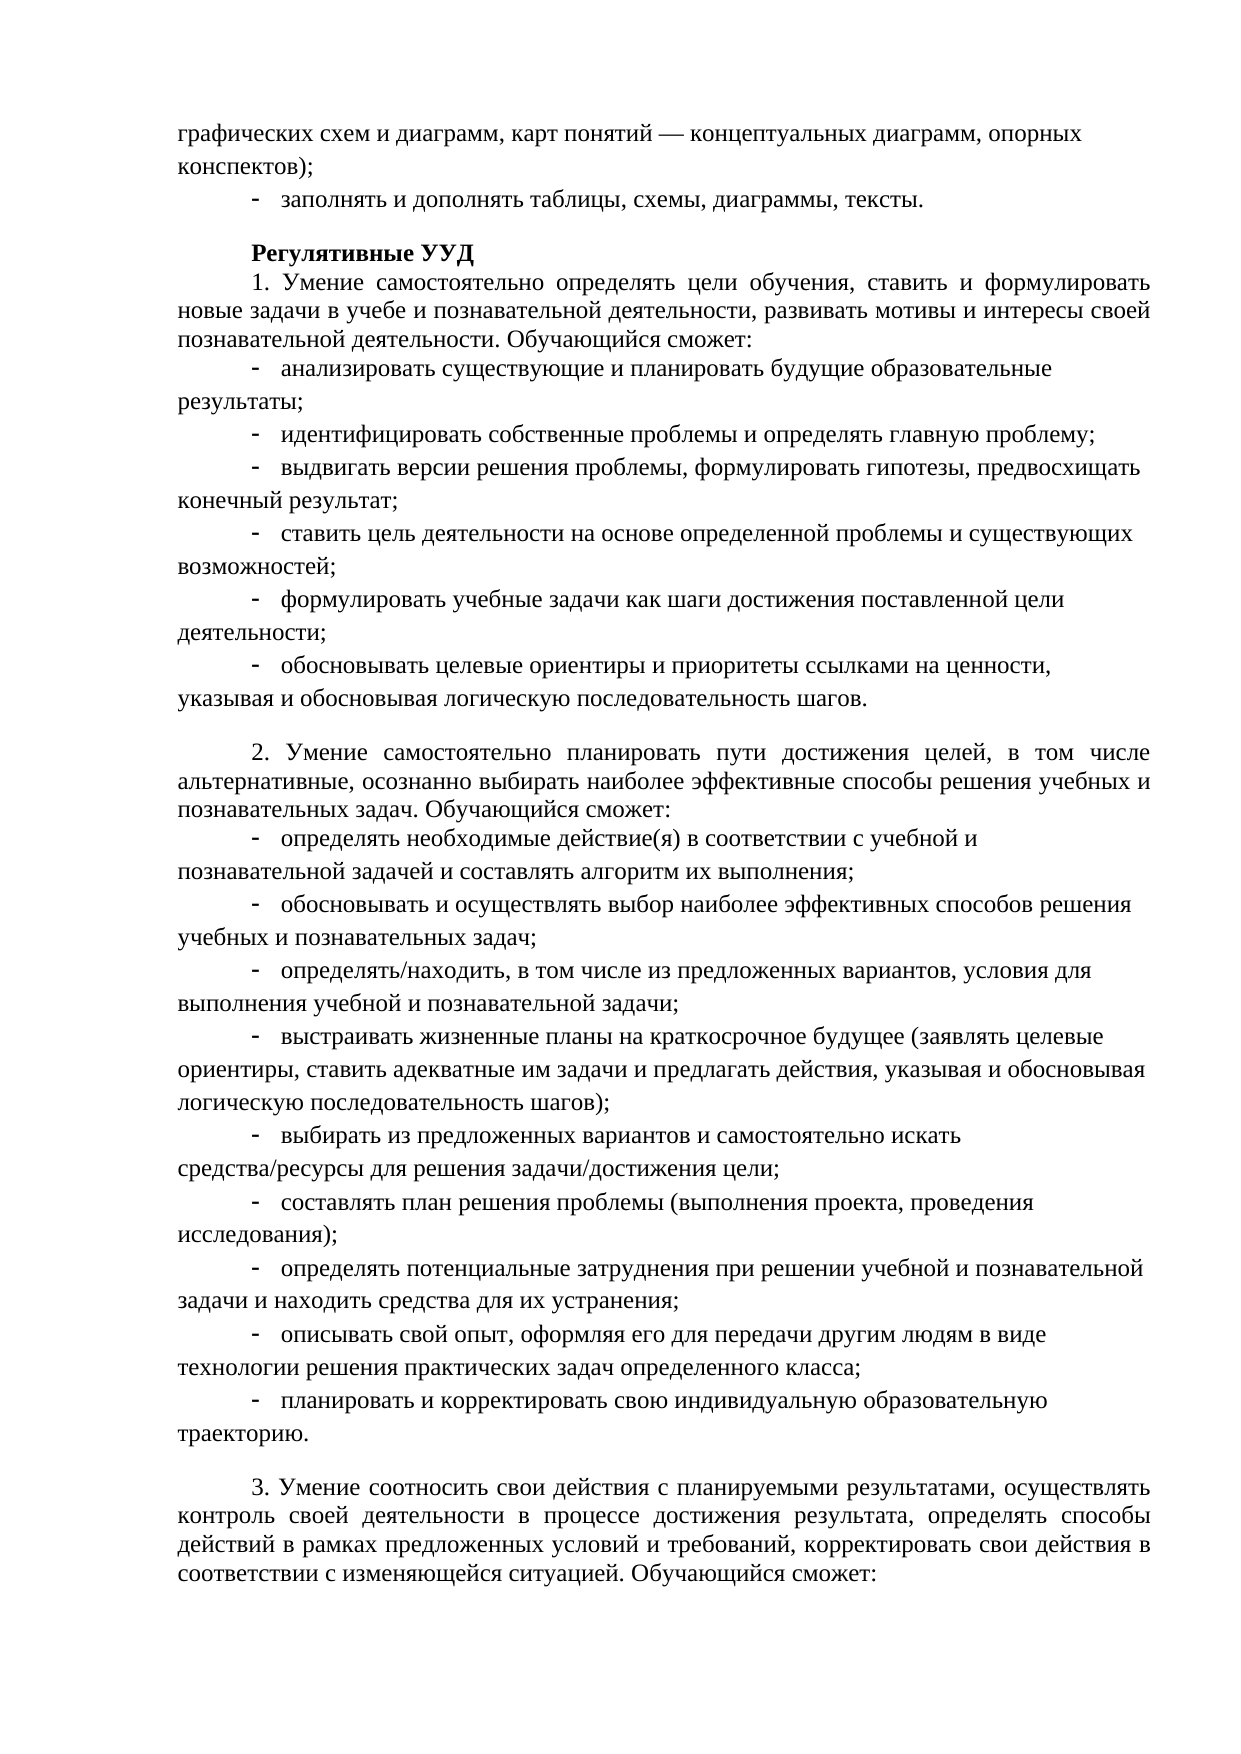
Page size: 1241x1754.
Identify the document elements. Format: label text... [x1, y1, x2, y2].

list определять/находить, в том числе из предложенных вариантов, условия для выполнения учебной и познавательной задачи; [177, 955, 1152, 1017]
list описывать свой опыт, оформляя его для передачи другим людям в виде технологии решения практических задач определенного класса; [177, 1319, 1152, 1380]
text 2. Умение самостоятельно планировать пути достижения целей, в том числе альтернативные, осознанно выбирать наиболее эффективные способы решения учебных и познавательных задач. Обучающийся сможет: [177, 737, 1152, 823]
list ставить цель деятельности на основе определенной проблемы и существующих возможностей; [177, 518, 1152, 580]
list определять потенциальные затруднения при решении учебной и познавательной задачи и находить средства для их устранения; [177, 1253, 1152, 1314]
list выдвигать версии решения проблемы, формулировать гипотезы, предвосхищать конечный результат; [177, 452, 1152, 514]
text 1. Умение самостоятельно определять цели обучения, ставить и формулировать новые задачи в учебе и познавательной деятельности, развивать мотивы и интересы своей познавательной деятельности. Обучающийся сможет: [177, 267, 1152, 353]
list составлять план решения проблемы (выполнения проекта, проведения исследования); [177, 1187, 1152, 1248]
list заполнять и дополнять таблицы, схемы, диаграммы, тексты. [177, 184, 1152, 213]
list планировать и корректировать свою индивидуальную образовательную траекторию. [177, 1385, 1152, 1446]
list анализировать существующие и планировать будущие образовательные результаты; [177, 353, 1152, 415]
list выстраивать жизненные планы на краткосрочное будущее (заявлять целевые ориентиры, ставить адекватные им задачи и предлагать действия, указывая и обосновывая логическую последовательность шагов); [177, 1021, 1152, 1116]
list выбирать из предложенных вариантов и самостоятельно искать средства/ресурсы для решения задачи/достижения цели; [177, 1121, 1152, 1182]
text Регулятивные УУД [177, 238, 1152, 267]
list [177, 118, 1152, 180]
list обосновывать целевые ориентиры и приоритеты ссылками на ценности, указывая и обосновывая логическую последовательность шагов. [177, 650, 1152, 712]
list обосновывать и осуществлять выбор наиболее эффективных способов решения учебных и познавательных задач; [177, 889, 1152, 951]
text 3. Умение соотносить свои действия с планируемыми результатами, осуществлять контроль своей деятельности в процессе достижения результата, определять способы действий в рамках предложенных условий и требований, корректировать свои действия в соответствии с изменяющейся ситуацией. Обучающийся сможет: [177, 1472, 1152, 1587]
list идентифицировать собственные проблемы и определять главную проблему; [177, 419, 1152, 448]
list формулировать учебные задачи как шаги достижения поставленной цели деятельности; [177, 584, 1152, 646]
list определять необходимые действие(я) в соответствии с учебной и познавательной задачей и составлять алгоритм их выполнения; [177, 823, 1152, 885]
